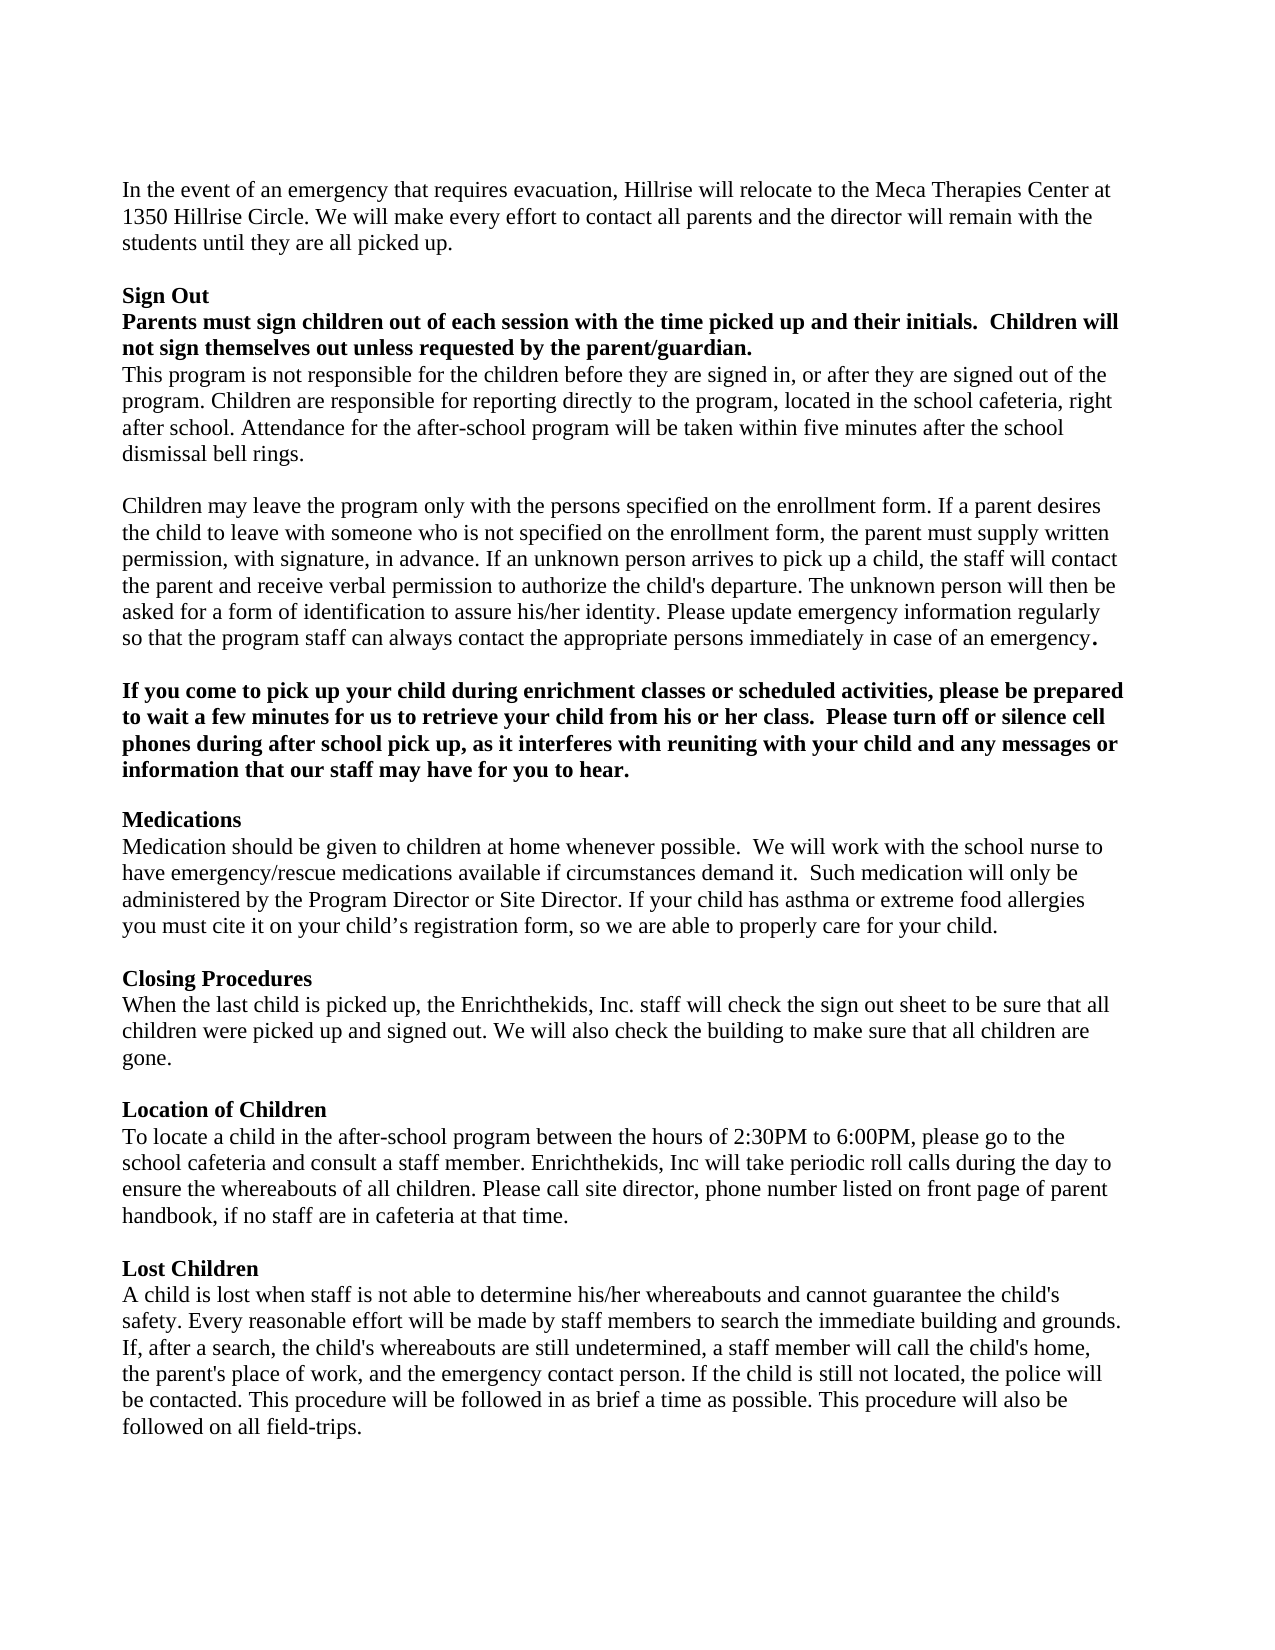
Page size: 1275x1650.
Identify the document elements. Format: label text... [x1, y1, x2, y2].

text Children may leave the program only with the persons specified on the enrollment form. If a parent desires the child to leave with someone who is not specified on the enrollment form, the parent must supply written permission, with signature, in advance. If an unknown person arrives to pick up a child, the staff will contact the parent and receive verbal permission to authorize the child's departure. The unknown person will then be asked for a form of identification to assure his/her identity. Please update emergency information regularly so that the program staff can always contact the appropriate persons immediately in case of an emergency. [122, 493, 1125, 651]
text Medication should be given to children at home whenever possible. We will work with the school nurse to have emergency/rescue medications available if circumstances demand it. Such medication will only be administered by the Program Director or Site Director. If your child has asthma or extreme food allergies you must cite it on your child’s registration form, so we are able to properly care for your child. [122, 833, 1125, 938]
text This program is not responsible for the children before they are signed in, or after they are signed out of the program. Children are responsible for reporting directly to the program, located in the school cafeteria, right after school. Attendance for the after-school program will be taken within five minutes after the school dismissal bell rings. [122, 361, 1125, 466]
text Parents must sign children out of each session with the time picked up and their initials. Children will not sign themselves out unless requested by the parent/guardian. [122, 308, 1125, 361]
text If you come to pick up your child during enrichment classes or scheduled activities, please be prepared to wait a few minutes for us to retrieve your child from his or her class. Please turn off or silence cell phones during after school pick up, as it interferes with reuniting with your child and any messages or information that our staff may have for you to hear. [122, 677, 1125, 782]
text Lost Children [122, 1254, 1125, 1281]
subtitle Medications [122, 807, 1125, 833]
subtitle In the event of an emergency that requires evacuation, Hillrise will relocate to the Meca Therapies Center at 1350 Hillrise Circle. We will make every effort to contact all parents and the director will remain with the students until they are all picked up. [122, 176, 1125, 255]
text To locate a child in the after-school program between the hours of 2:30PM to 6:00PM, please go to the school cafeteria and consult a staff member. Enrichthekids, Inc will take periodic roll calls during the day to ensure the whereabouts of all children. Please call site director, phone number listed on front page of parent handbook, if no staff are in cafeteria at that time. [122, 1123, 1125, 1228]
subtitle Closing Procedures [122, 965, 1125, 991]
text When the last child is picked up, the Enrichthekids, Inc. staff will check the sign out sheet to be sure that all children were picked up and signed out. We will also check the building to make sure that all children are gone. [122, 991, 1125, 1070]
text A child is lost when staff is not able to determine his/her whereabouts and cannot guarantee the child's safety. Every reasonable effort will be made by staff members to search the immediate building and grounds. If, after a search, the child's whereabouts are still undetermined, a staff member will call the child's home, the parent's place of work, and the emergency contact person. If the child is still not located, the police will be contacted. This procedure will be followed in as brief a time as possible. This procedure will also be followed on all field-trips. [122, 1281, 1125, 1439]
subtitle Sign Out [122, 282, 1125, 308]
text Location of Children [122, 1096, 1125, 1123]
